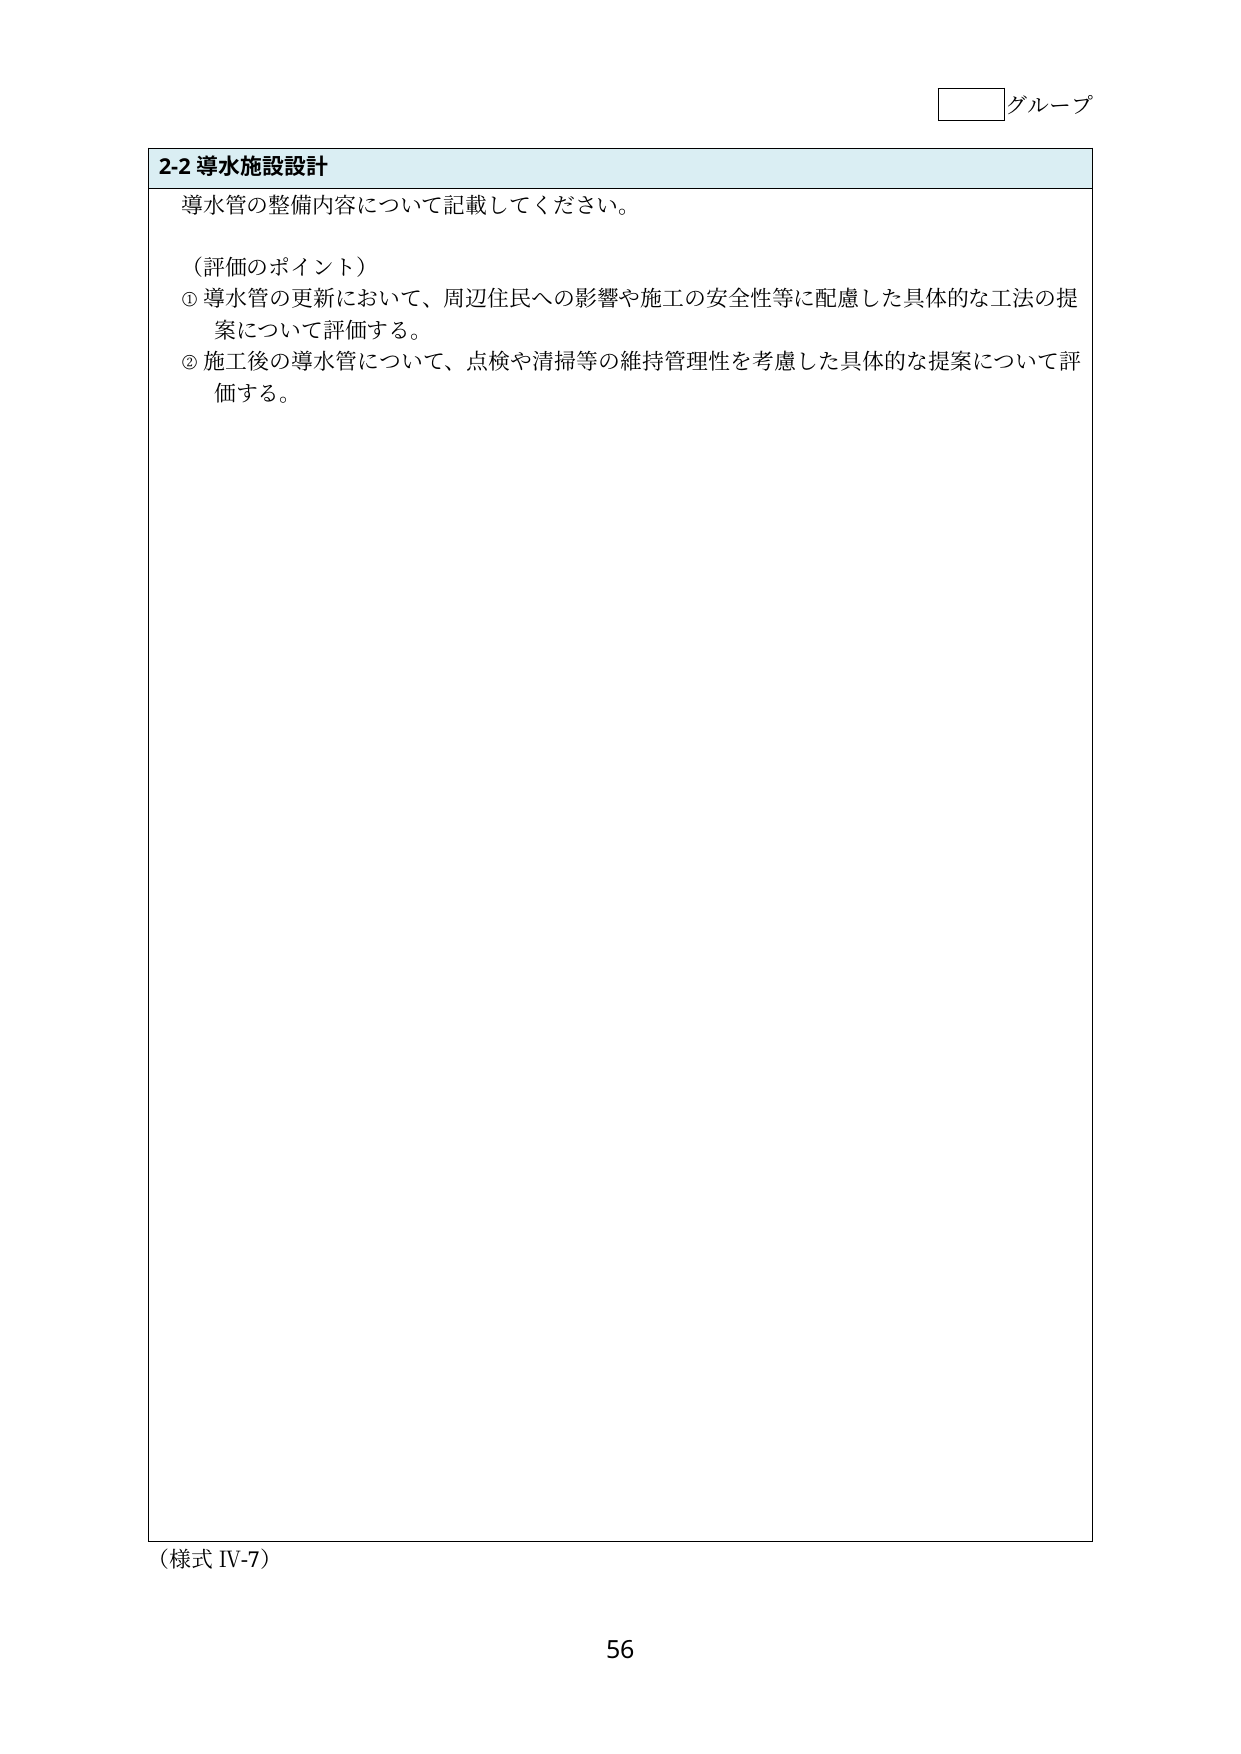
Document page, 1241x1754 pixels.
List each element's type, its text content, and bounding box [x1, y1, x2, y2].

table_header 2-2 導水施設設計 [149, 149, 1092, 188]
table_cell 導水管の整備内容について記載してください。 （評価のポイント） ① 導水管の更新において、周辺住民への影響や施工の安全性等に配慮した具体的な工法の提案について評価する。 ② 施工後の導水管について、点検や清掃等の維持管理性を考慮した具体的な提案について評価する。 [149, 189, 1092, 1541]
